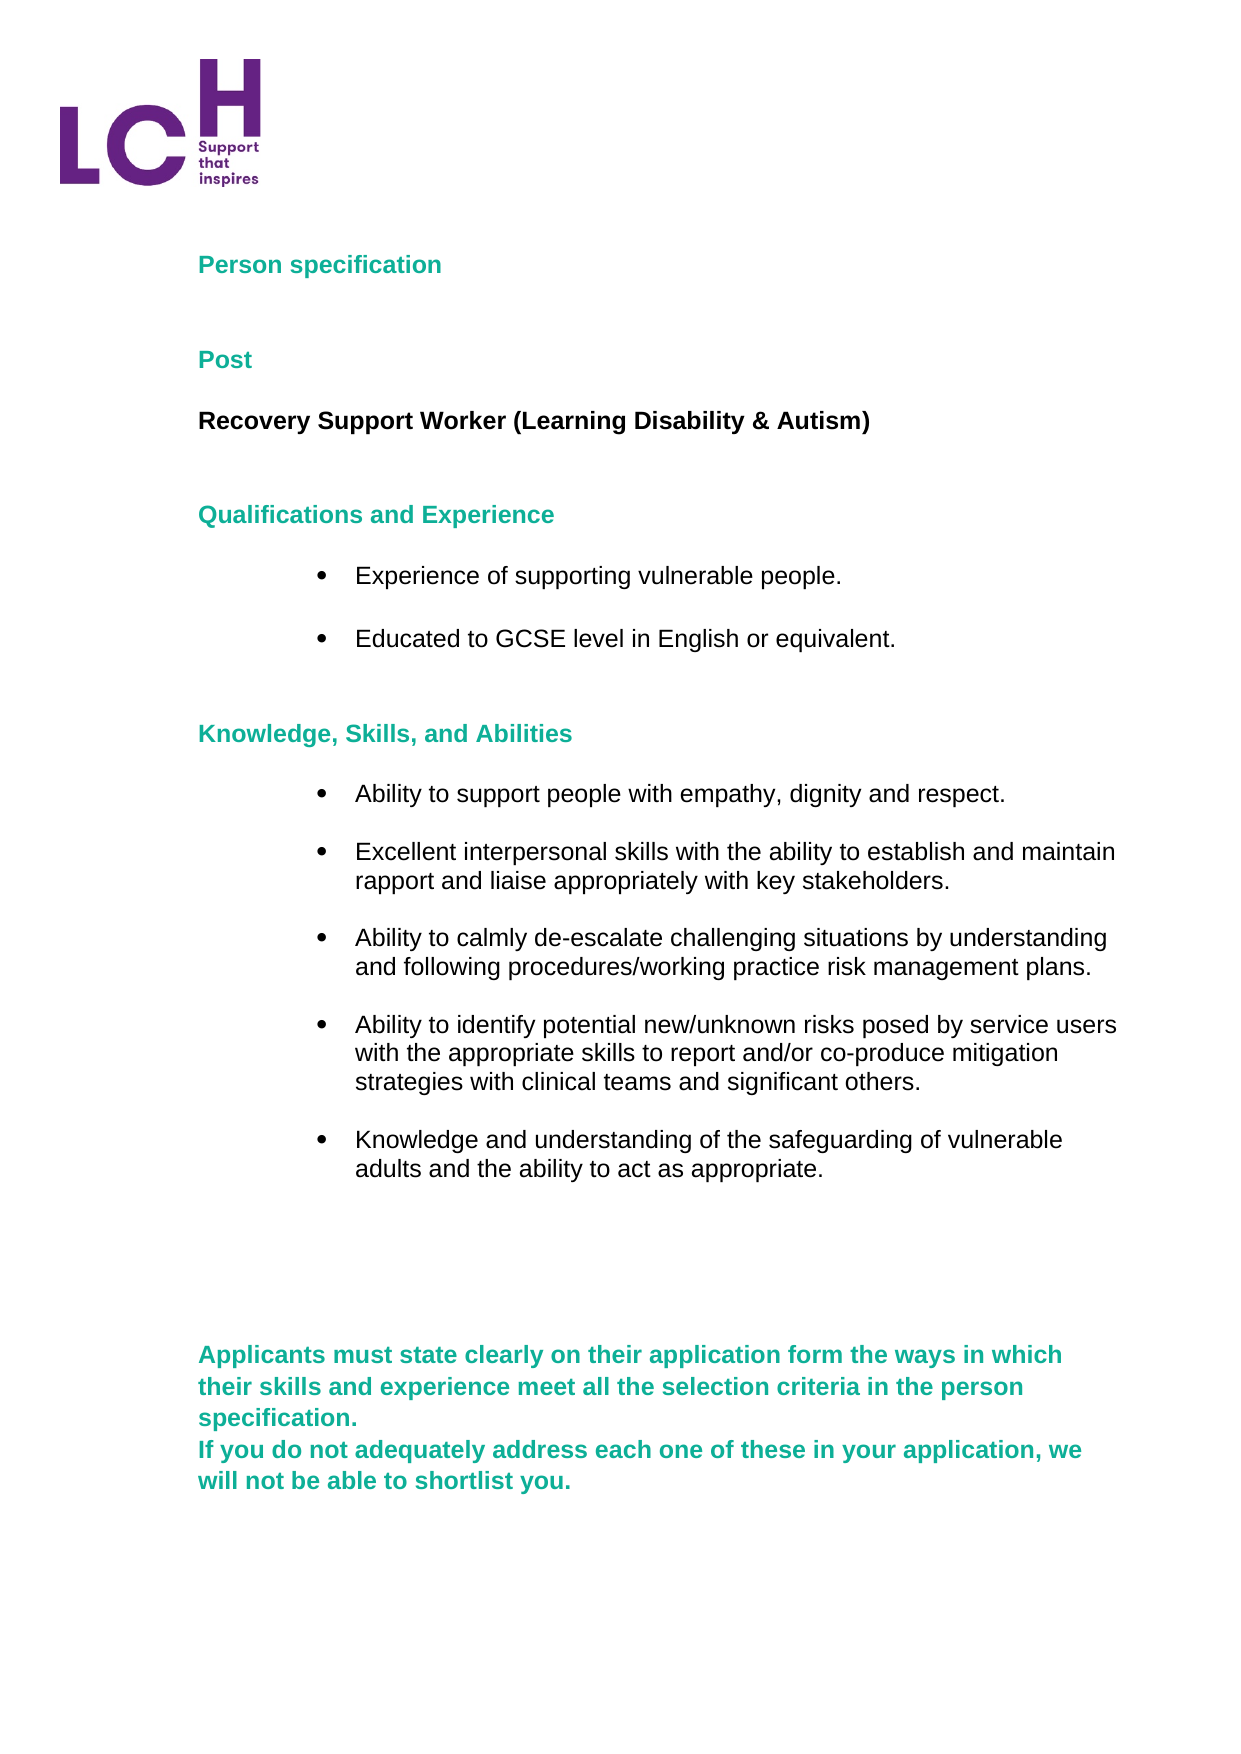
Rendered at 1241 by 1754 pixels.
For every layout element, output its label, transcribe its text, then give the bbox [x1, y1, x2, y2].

subtitle Qualifications and Experience [198, 500, 1122, 529]
list Ability to support people with empathy, dignity and respect. [317, 779, 1122, 808]
subtitle Recovery Support Worker (Learning Disability & Autism) [198, 406, 1122, 434]
subtitle Knowledge, Skills, and Abilities [198, 719, 1122, 748]
subtitle If you do not adequately address each one of these in your application, we will not be able to shortlist you. [198, 1435, 1122, 1495]
list Excellent interpersonal skills with the ability to establish and maintain rapport and liaise appropriately with key stakeholders. [317, 837, 1122, 894]
subtitle Person specification [198, 251, 1122, 279]
picture [60, 59, 261, 187]
list Ability to calmly de-escalate challenging situations by understanding and following procedures/working practice risk management plans. [317, 923, 1122, 981]
subtitle Post [198, 345, 1122, 374]
list Educated to GCSE level in English or equivalent. [317, 624, 1122, 653]
subtitle Applicants must state clearly on their application form the ways in which their skills and experience meet all the selection criteria in the person specification. [198, 1340, 1122, 1432]
list Knowledge and understanding of the safeguarding of vulnerable adults and the ability to act as appropriate. [317, 1125, 1122, 1182]
list Experience of supporting vulnerable people. [317, 561, 1122, 590]
list Ability to identify potential new/unknown risks posed by service users with the appropriate skills to report and/or co-produce mitigation strategies with clinical teams and significant others. [317, 1009, 1122, 1096]
